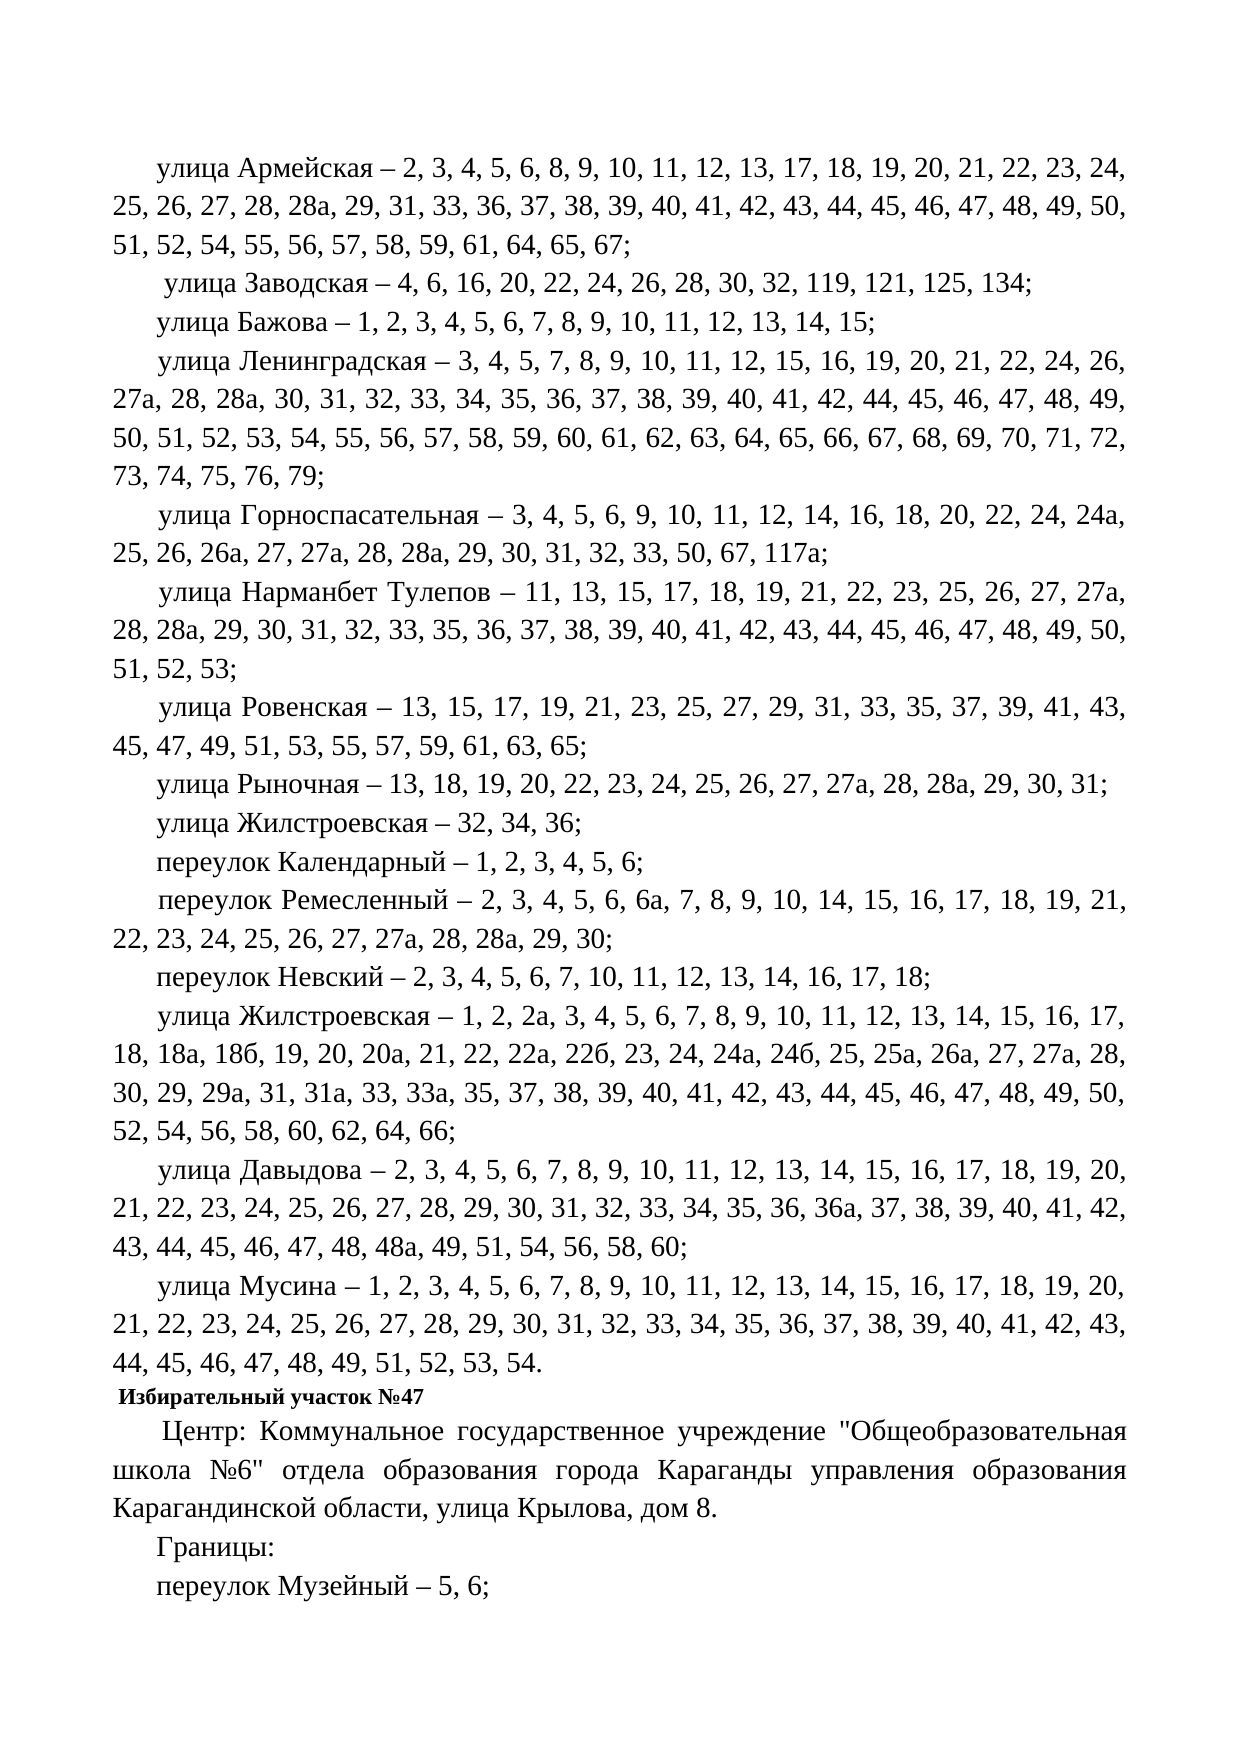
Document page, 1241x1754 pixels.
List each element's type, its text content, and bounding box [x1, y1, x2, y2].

text переулок Невский – 2, 3, 4, 5, 6, 7, 10, 11, 12, 13, 14, 16, 17, 18; [112, 959, 1128, 993]
text улица Бажова – 1, 2, 3, 4, 5, 6, 7, 8, 9, 10, 11, 12, 13, 14, 15; [112, 304, 1128, 338]
text переулок Ремесленный – 2, 3, 4, 5, 6, 6а, 7, 8, 9, 10, 14, 15, 16, 17, 18, 19, 21, 22, 23, 24, 25, 26, 27, 27а, 28, 28а, 29, 30; [112, 882, 1128, 954]
text улица Рыночная – 13, 18, 19, 20, 22, 23, 24, 25, 26, 27, 27а, 28, 28а, 29, 30, 31; [112, 767, 1128, 800]
text Границы: [112, 1529, 1128, 1563]
text улица Армейская – 2, 3, 4, 5, 6, 8, 9, 10, 11, 12, 13, 17, 18, 19, 20, 21, 22, 23, 24, 25, 26, 27, 28, 28а, 29, 31, 33, 36, 37, 38, 39, 40, 41, 42, 43, 44, 45, 46, 47, 48, 49, 50, 51, 52, 54, 55, 56, 57, 58, 59, 61, 64, 65, 67; [112, 150, 1128, 261]
text улица Ровенская – 13, 15, 17, 19, 21, 23, 25, 27, 29, 31, 33, 35, 37, 39, 41, 43, 45, 47, 49, 51, 53, 55, 57, 59, 61, 63, 65; [112, 689, 1128, 762]
text переулок Музейный – 5, 6; [112, 1568, 1128, 1601]
text улица Нарманбет Тулепов – 11, 13, 15, 17, 18, 19, 21, 22, 23, 25, 26, 27, 27а, 28, 28а, 29, 30, 31, 32, 33, 35, 36, 37, 38, 39, 40, 41, 42, 43, 44, 45, 46, 47, 48, 49, 50, 51, 52, 53; [112, 574, 1128, 684]
text улица Жилстроевская – 1, 2, 2а, 3, 4, 5, 6, 7, 8, 9, 10, 11, 12, 13, 14, 15, 16, 17, 18, 18а, 18б, 19, 20, 20а, 21, 22, 22а, 22б, 23, 24, 24а, 24б, 25, 25а, 26а, 27, 27а, 28, 30, 29, 29а, 31, 31а, 33, 33а, 35, 37, 38, 39, 40, 41, 42, 43, 44, 45, 46, 47, 48, 49, 50, 52, 54, 56, 58, 60, 62, 64, 66; [112, 998, 1128, 1147]
text улица Ленинградская – 3, 4, 5, 7, 8, 9, 10, 11, 12, 15, 16, 19, 20, 21, 22, 24, 26, 27а, 28, 28а, 30, 31, 32, 33, 34, 35, 36, 37, 38, 39, 40, 41, 42, 44, 45, 46, 47, 48, 49, 50, 51, 52, 53, 54, 55, 56, 57, 58, 59, 60, 61, 62, 63, 64, 65, 66, 67, 68, 69, 70, 71, 72, 73, 74, 75, 76, 79; [112, 343, 1128, 492]
text улица Горноспасательная – 3, 4, 5, 6, 9, 10, 11, 12, 14, 16, 18, 20, 22, 24, 24а, 25, 26, 26а, 27, 27а, 28, 28а, 29, 30, 31, 32, 33, 50, 67, 117а; [112, 497, 1128, 569]
text улица Мусина – 1, 2, 3, 4, 5, 6, 7, 8, 9, 10, 11, 12, 13, 14, 15, 16, 17, 18, 19, 20, 21, 22, 23, 24, 25, 26, 27, 28, 29, 30, 31, 32, 33, 34, 35, 36, 37, 38, 39, 40, 41, 42, 43, 44, 45, 46, 47, 48, 49, 51, 52, 53, 54. [112, 1268, 1128, 1378]
text улица Заводская – 4, 6, 16, 20, 22, 24, 26, 28, 30, 32, 119, 121, 125, 134; [112, 266, 1128, 299]
text Избирательный участок №47 [112, 1383, 1128, 1410]
text Центр: Коммунальное государственное учреждение "Общеобразовательная школа №6" отдела образования города Караганды управления образования Карагандинской области, улица Крылова, дом 8. [112, 1413, 1128, 1524]
text улица Давыдова – 2, 3, 4, 5, 6, 7, 8, 9, 10, 11, 12, 13, 14, 15, 16, 17, 18, 19, 20, 21, 22, 23, 24, 25, 26, 27, 28, 29, 30, 31, 32, 33, 34, 35, 36, 36а, 37, 38, 39, 40, 41, 42, 43, 44, 45, 46, 47, 48, 48а, 49, 51, 54, 56, 58, 60; [112, 1152, 1128, 1263]
text улица Жилстроевская – 32, 34, 36; [112, 805, 1128, 839]
text переулок Календарный – 1, 2, 3, 4, 5, 6; [112, 844, 1128, 877]
